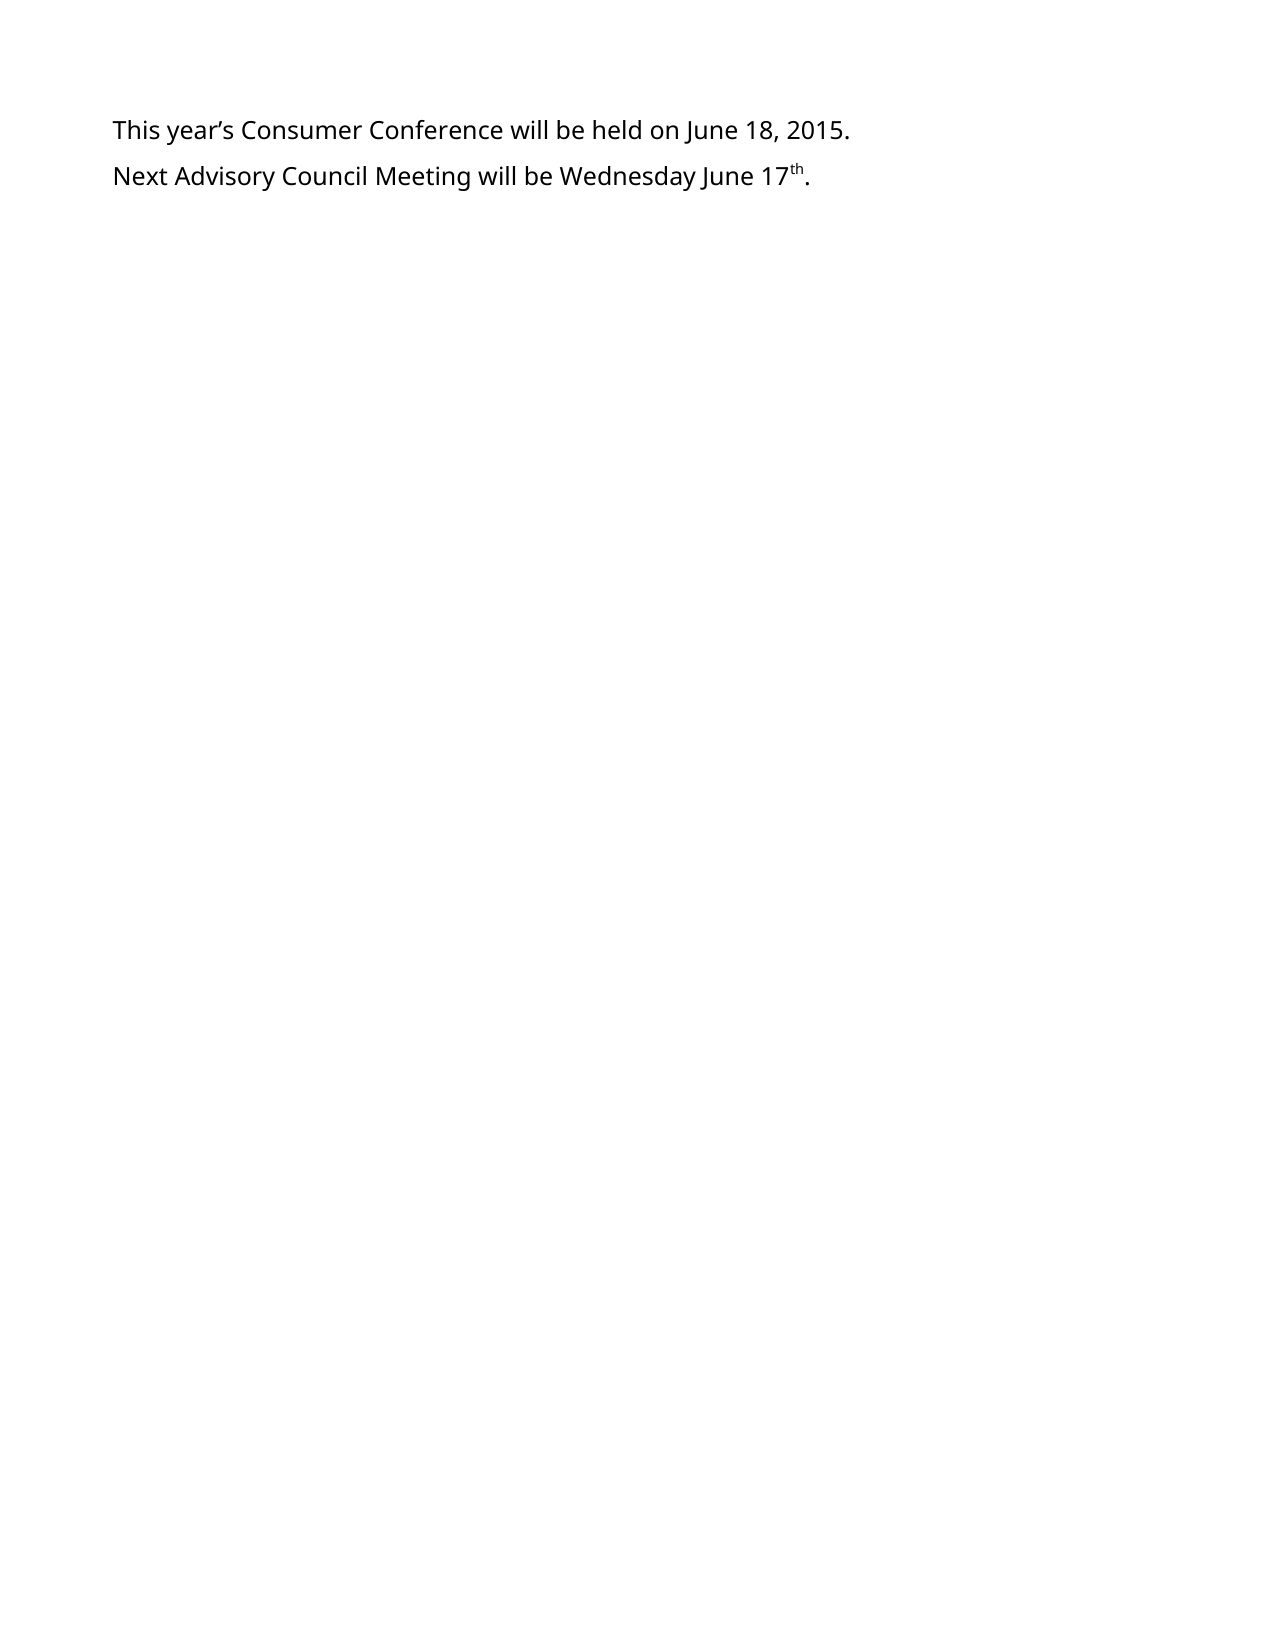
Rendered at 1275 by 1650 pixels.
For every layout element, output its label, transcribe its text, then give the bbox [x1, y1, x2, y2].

text Next Advisory Council Meeting will be Wednesday June 17th. [112, 159, 1162, 193]
text This year’s Consumer Conference will be held on June 18, 2015. [112, 112, 1162, 147]
